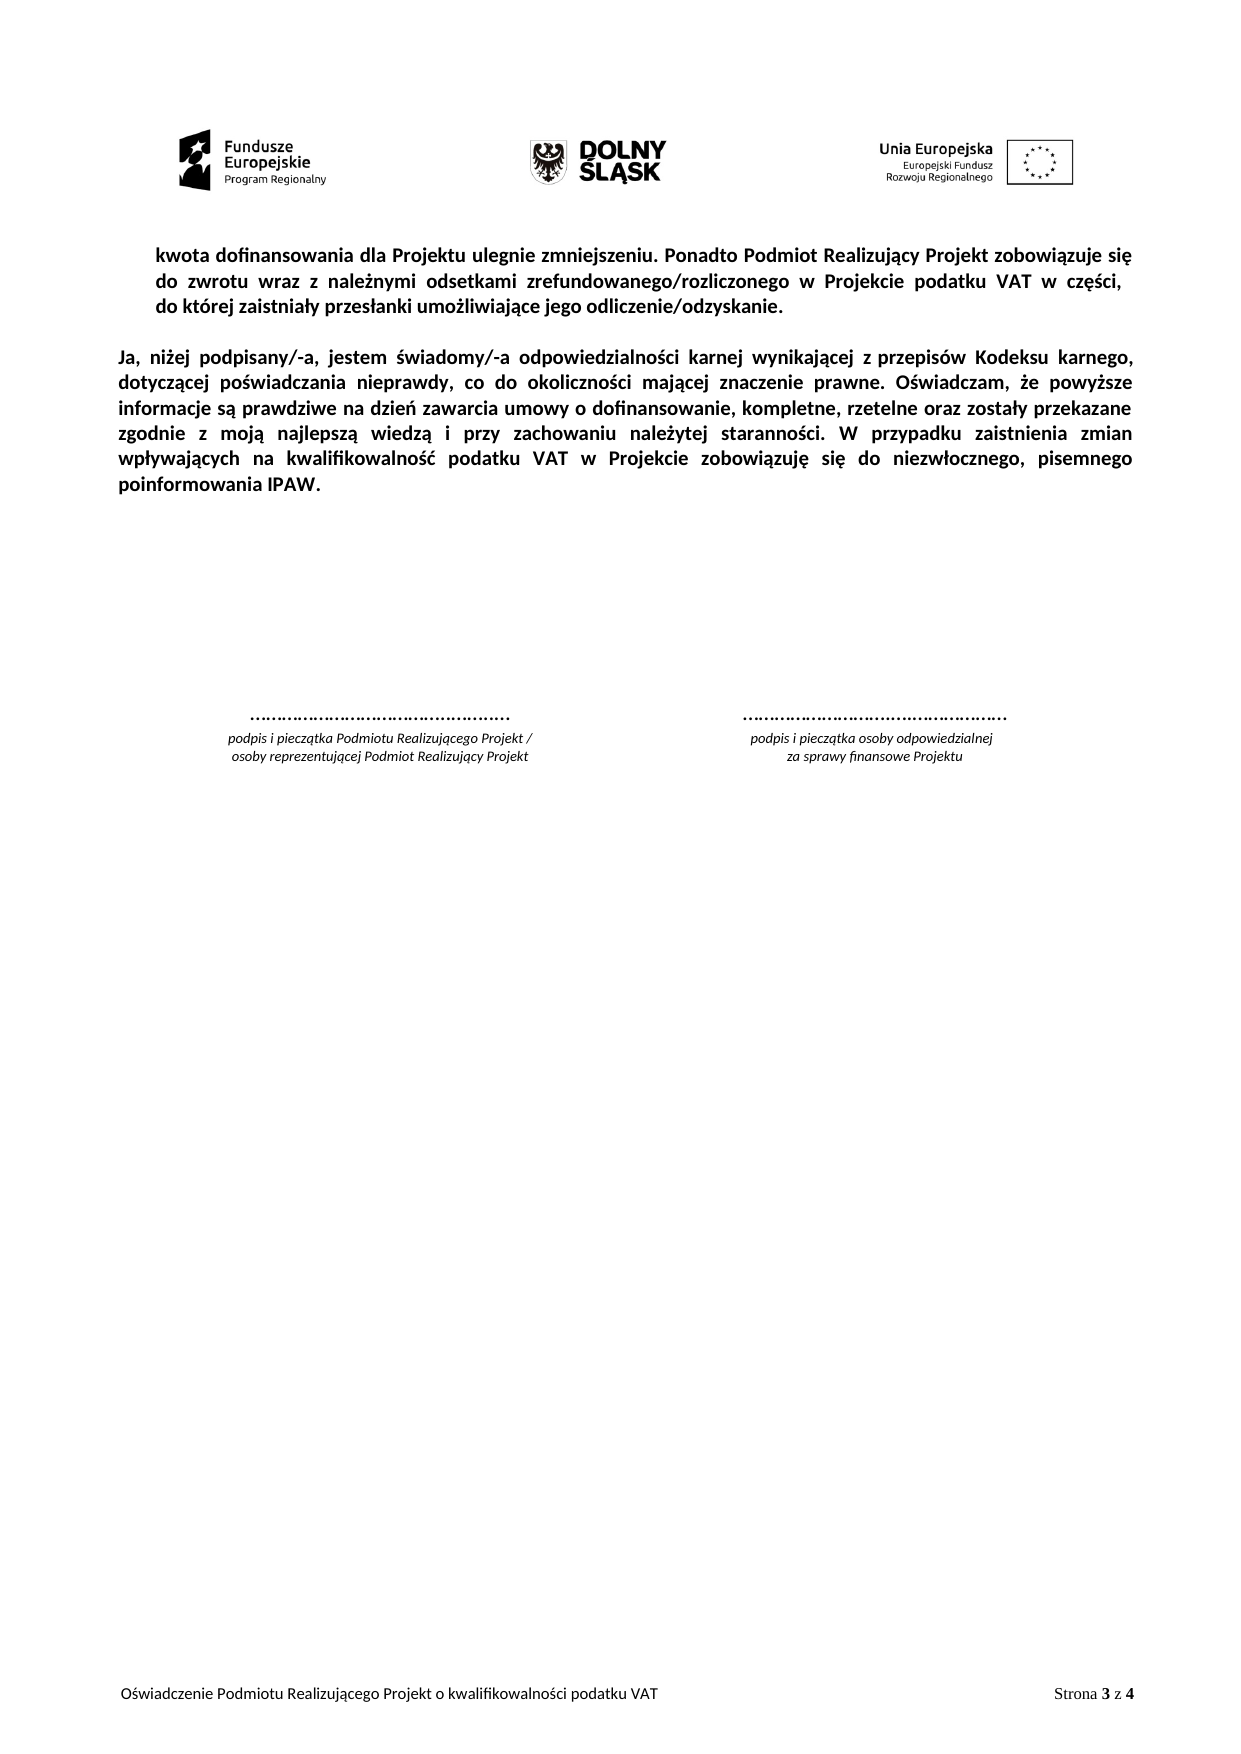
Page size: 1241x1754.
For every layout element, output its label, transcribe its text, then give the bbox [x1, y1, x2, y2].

text kwota dofinansowania dla Projektu ulegnie zmniejszeniu. Ponadto Podmiot Realizujący Projekt zobowiązuje się do zwrotu wraz z należnymi odsetkami zrefundowanego/rozliczonego w Projekcie podatku VAT w części, do której zaistniały przesłanki umożliwiające jego odliczenie/odzyskanie. [155, 243, 1134, 319]
table_cell podpis i pieczątka Podmiotu Realizującego Projekt / osoby reprezentującej Podmiot Realizujący Projekt [133, 730, 627, 1589]
picture [118, 73, 1134, 243]
table_header ……………………….….……………… [628, 698, 1122, 729]
table_header ………………………………..……..… [133, 698, 627, 729]
table_cell podpis i pieczątka osoby odpowiedzialnej za sprawy finansowe Projektu [628, 730, 1122, 1589]
text Ja, niżej podpisany/-a, jestem świadomy/-a odpowiedzialności karnej wynikającej z przepisów Kodeksu karnego, dotyczącej poświadczania nieprawdy, co do okoliczności mającej znaczenie prawne. Oświadczam, że powyższe informacje są prawdziwe na dzień zawarcia umowy o dofinansowanie, kompletne, rzetelne oraz zostały przekazane zgodnie z moją najlepszą wiedzą i przy zachowaniu należytej staranności. W przypadku zaistnienia zmian wpływających na kwalifikowalność podatku VAT w Projekcie zobowiązuję się do niezwłocznego, pisemnego poinformowania IPAW. [118, 344, 1134, 496]
